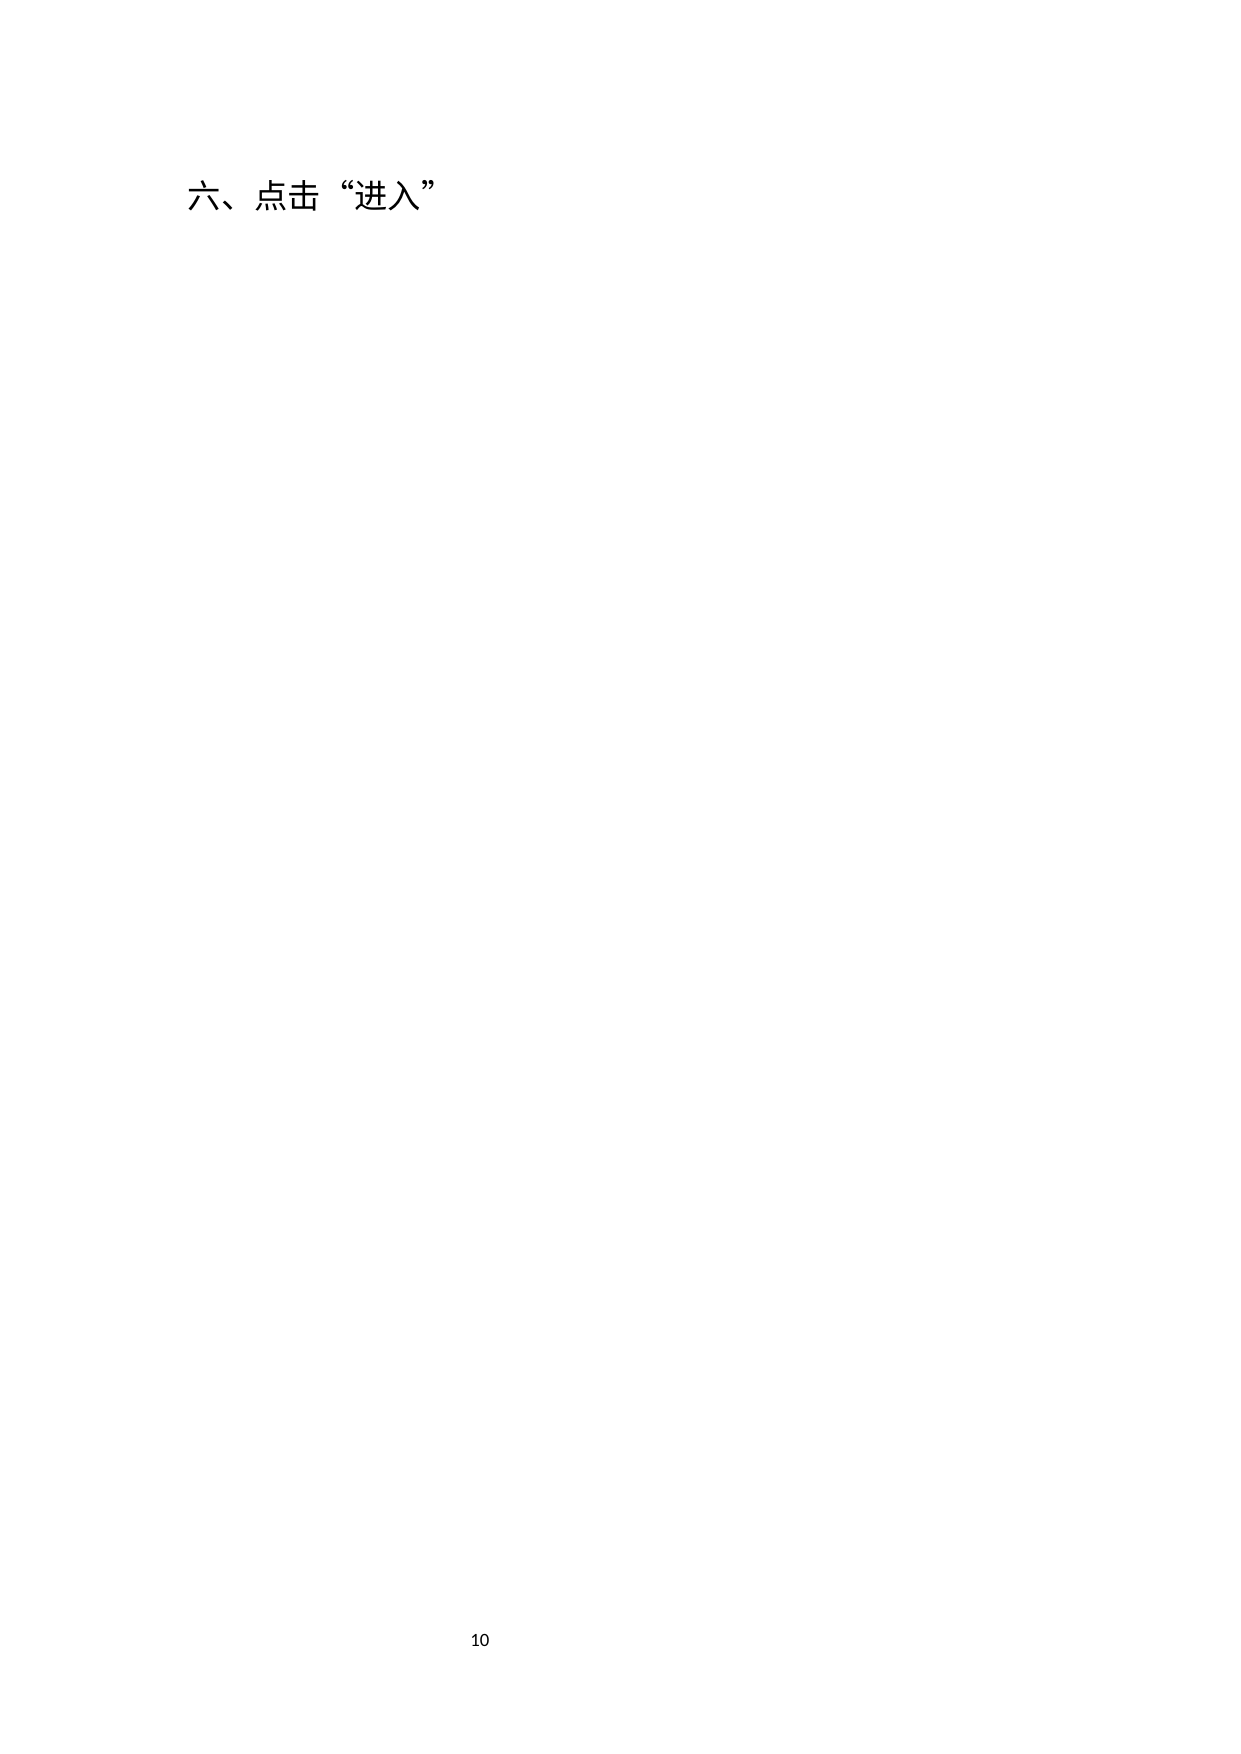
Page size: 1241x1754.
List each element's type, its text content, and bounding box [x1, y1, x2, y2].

text 六、点击“进入” [187, 162, 1053, 227]
